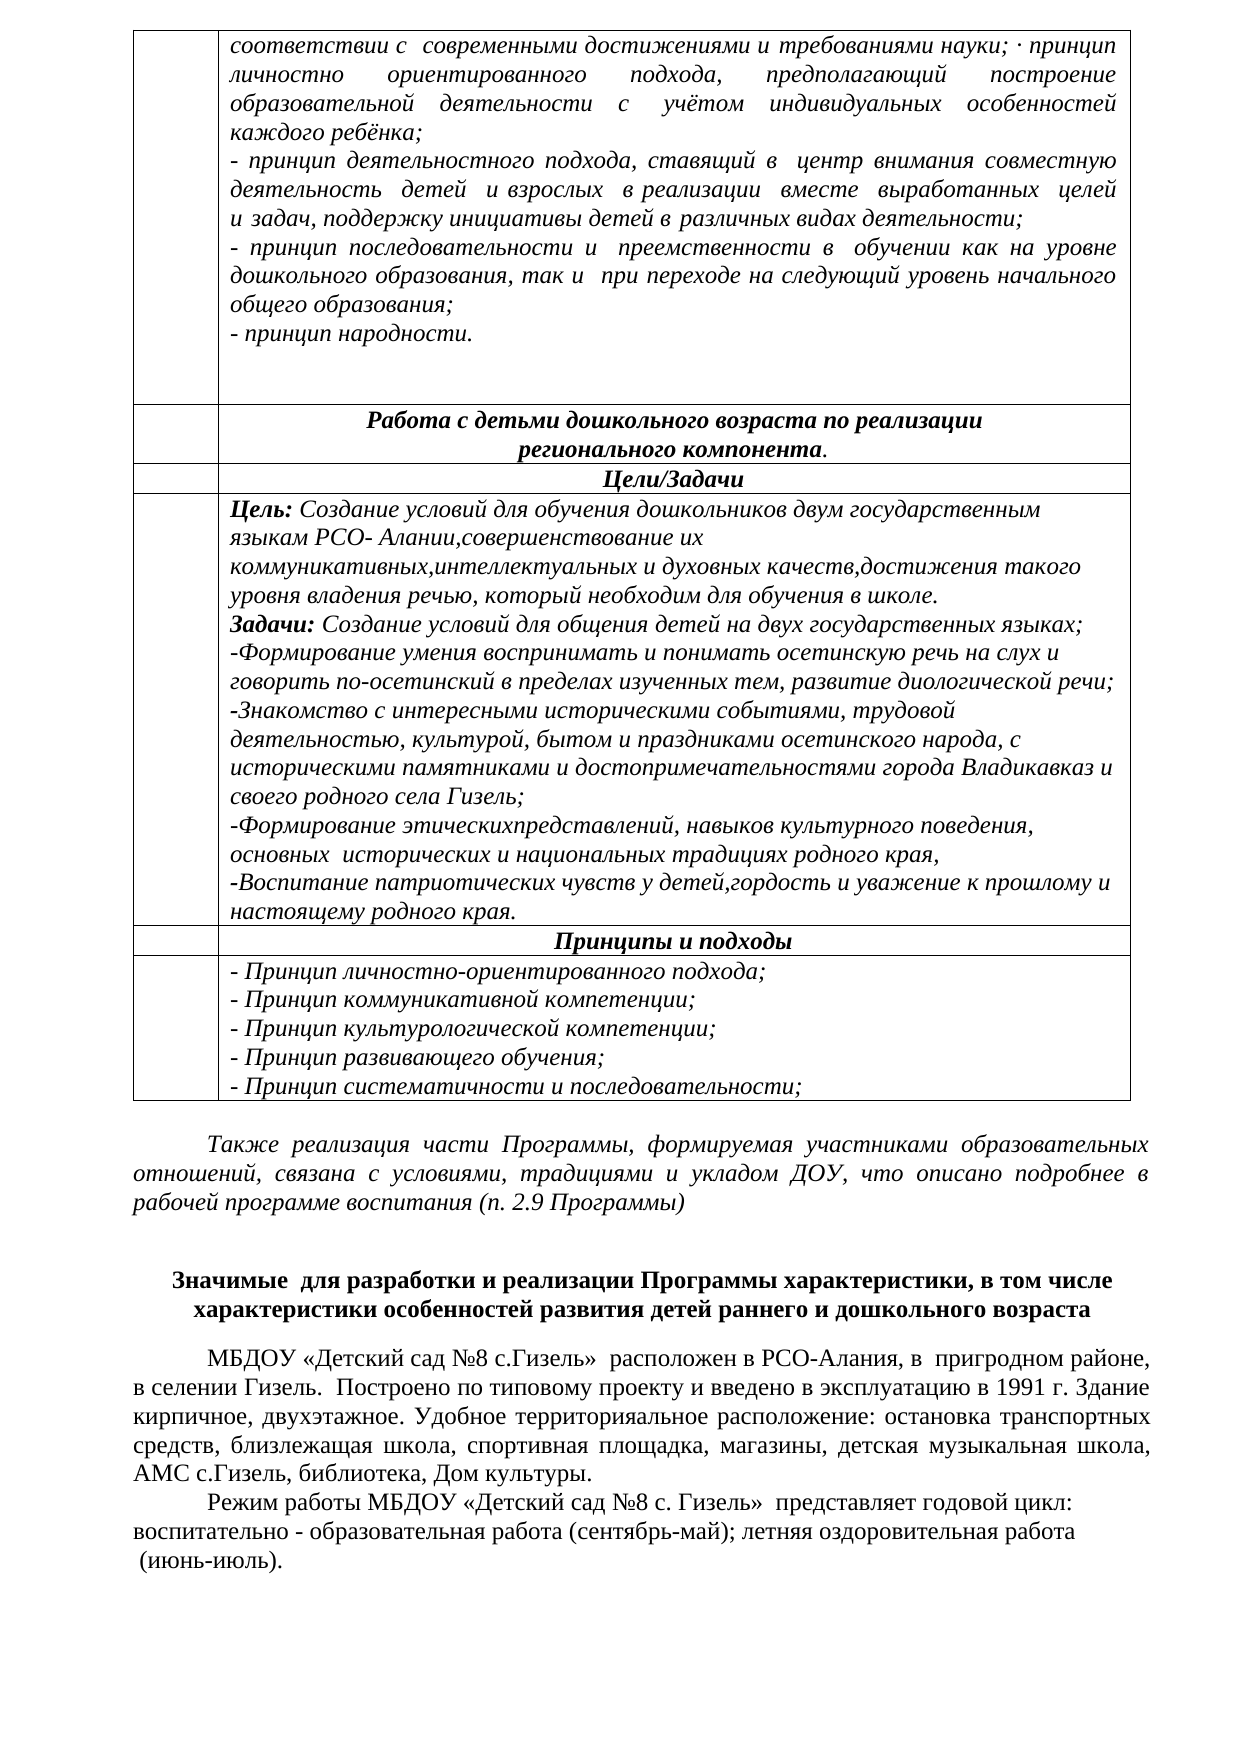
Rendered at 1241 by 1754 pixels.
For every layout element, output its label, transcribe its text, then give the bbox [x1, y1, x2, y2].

table_cell [134, 405, 218, 463]
table_cell [134, 494, 218, 925]
text Значимые для разработки и реализации Программы характеристики, в том числе характеристики особенностей развития детей раннего и дошкольного возраста [133, 1265, 1152, 1323]
table_cell [134, 956, 218, 1099]
table_cell Принципы и подходы [219, 926, 1130, 955]
table_cell Цель: Создание условий для обучения дошкольников двум государственным языкам РСО- Алании,совершенствование их коммуникативных,интеллектуальных и духовных качеств,достижения такого уровня владения речью, который необходим для обучения в школе. Задачи: Создание условий для общения детей на двух государственных языках; -Формирование умения воспринимать и понимать осетинскую речь на слух и говорить по-осетинский в пределах изученных тем, развитие диологической речи; -Знакомство с интересными историческими событиями, трудовой деятельностью, культурой, бытом и праздниками осетинского народа, с историческими памятниками и достопримечательностями города Владикавказ и своего родного села Гизель; -Формирование этическихпредставлений, навыков культурного поведения, основных исторических и национальных традициях родного края, -Воспитание патриотических чувств у детей,гордость и уважение к прошлому и настоящему родного края. [219, 494, 1130, 925]
text воспитательно - образовательная работа (сентябрь-май); летняя оздоровительная работа [133, 1516, 1152, 1545]
table_cell [134, 31, 218, 404]
table_cell - Принцип личностно-ориентированного подхода; - Принцип коммуникативной компетенции; - Принцип культурологической компетенции; - Принцип развивающего обучения; - Принцип систематичности и последовательности; [219, 956, 1130, 1099]
table_cell [134, 926, 218, 955]
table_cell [219, 31, 1130, 404]
text Режим работы МБДОУ «Детский сад №8 с. Гизель» представляет годовой цикл: [133, 1487, 1152, 1516]
table_cell [134, 464, 218, 493]
text Также реализация части Программы, формируемая участниками образовательных отношений, связана с условиями, традициями и укладом ДОУ, что описано подробнее в рабочей программе воспитания (п. 2.9 Программы) [133, 1129, 1152, 1216]
text (июнь-июль). [133, 1545, 1152, 1573]
table_cell Цели/Задачи [219, 464, 1130, 493]
text МБДОУ «Детский сад №8 с.Гизель» расположен в РСО-Алания, в пригродном районе, в селении Гизель. Построено по типовому проекту и введено в эксплуатацию в 1991 г. Здание кирпичное, двухэтажное. Удобное территорияальное расположение: остановка транспортных средств, близлежащая школа, спортивная площадка, магазины, детская музыкальная школа, АМС с.Гизель, библиотека, Дом культуры. [133, 1343, 1152, 1487]
table_cell Работа с детьми дошкольного возраста по реализации регионального компонента. [219, 405, 1130, 463]
